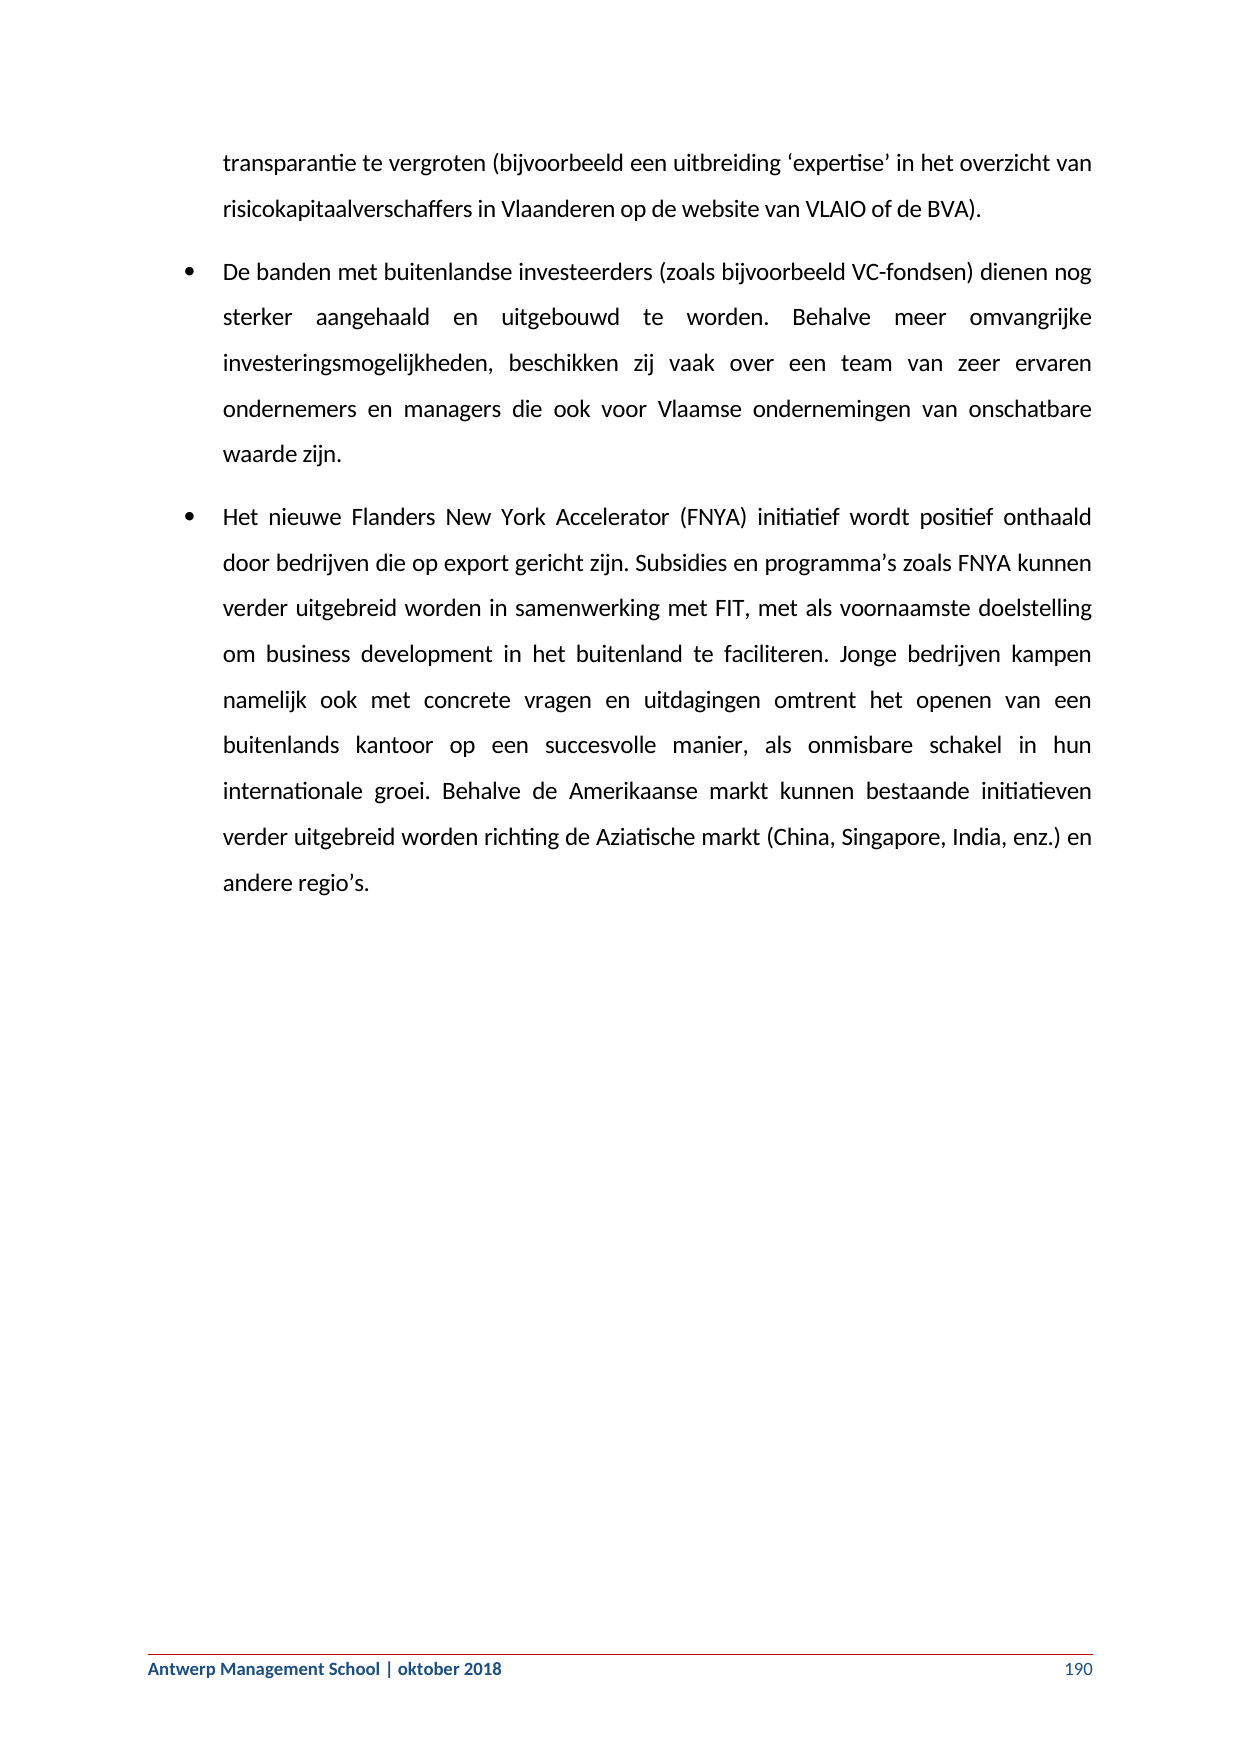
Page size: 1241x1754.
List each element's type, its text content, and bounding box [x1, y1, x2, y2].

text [185, 148, 1093, 224]
text De banden met buitenlandse investeerders (zoals bijvoorbeeld VC-fondsen) dienen nog sterker aangehaald en uitgebouwd te worden. Behalve meer omvangrijke investeringsmogelijkheden, beschikken zij vaak over een team van zeer ervaren ondernemers en managers die ook voor Vlaamse ondernemingen van onschatbare waarde zijn. [185, 256, 1093, 469]
text Het nieuwe Flanders New York Accelerator (FNYA) initiatief wordt positief onthaald door bedrijven die op export gericht zijn. Subsidies en programma’s zoals FNYA kunnen verder uitgebreid worden in samenwerking met FIT, met als voornaamste doelstelling om business development in het buitenland te faciliteren. Jonge bedrijven kampen namelijk ook met concrete vragen en uitdagingen omtrent het openen van een buitenlands kantoor op een succesvolle manier, als onmisbare schakel in hun internationale groei. Behalve de Amerikaanse markt kunnen bestaande initiatieven verder uitgebreid worden richting de Aziatische markt (China, Singapore, India, enz.) en andere regio’s. [185, 501, 1093, 897]
